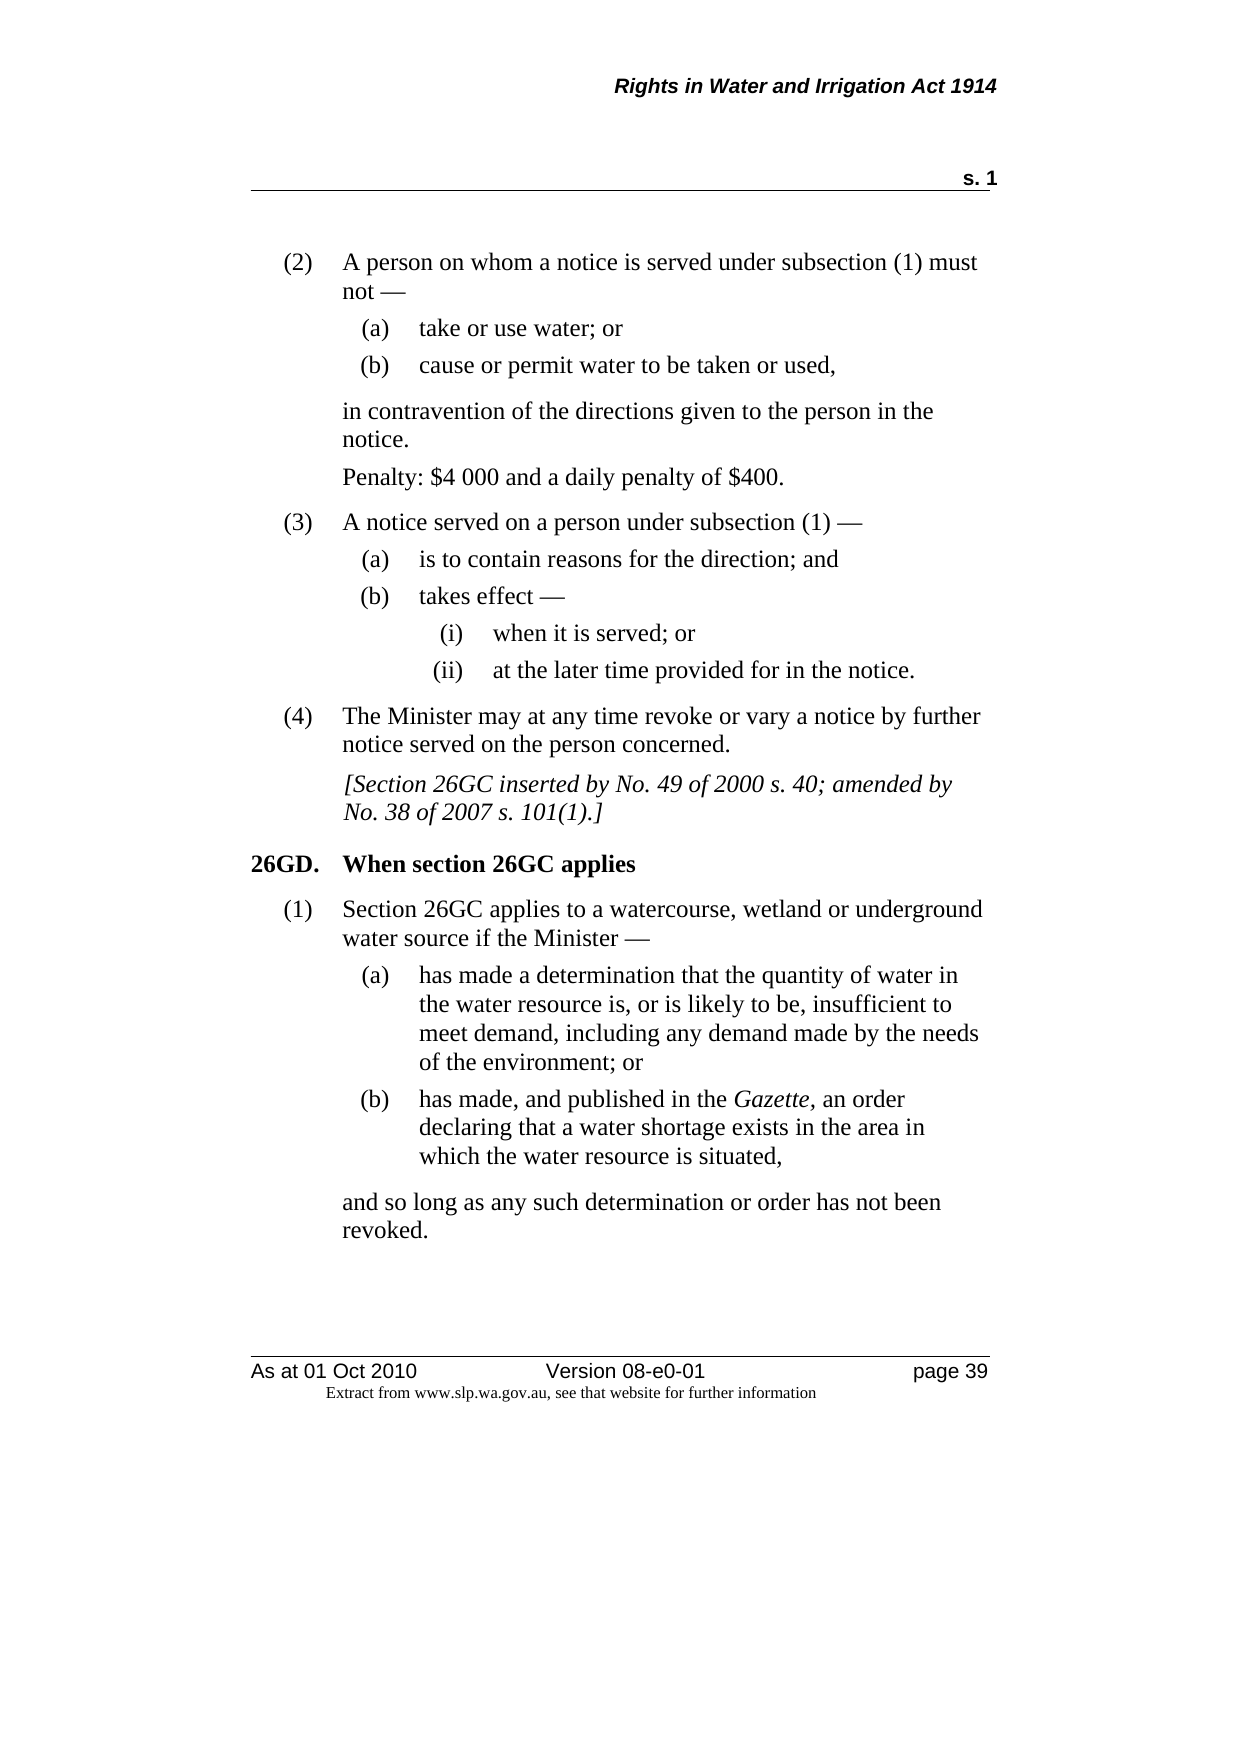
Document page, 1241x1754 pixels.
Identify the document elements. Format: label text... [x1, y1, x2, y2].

text (a) has made a determination that the quantity of water in the water resource is, or is likely to be, insufficient to meet demand, including any demand made by the needs of the environment; or [251, 960, 990, 1075]
text (a) is to contain reasons for the direction; and [251, 544, 990, 573]
text in contravention of the directions given to the person in the notice. [251, 396, 990, 453]
text (b) has made, and published in the Gazette, an order declaring that a water shortage exists in the area in which the water resource is situated, [251, 1084, 990, 1170]
text (b) cause or permit water to be taken or used, [251, 350, 990, 379]
text Penalty: $4 000 and a daily penalty of $400. [251, 462, 990, 490]
text (4) The Minister may at any time revoke or vary a notice by further notice served on the person concerned. [251, 701, 990, 758]
text (2) A person on whom a notice is served under subsection (1) must not — [251, 247, 990, 305]
text and so long as any such determination or order has not been revoked. [251, 1187, 990, 1244]
text (b) takes effect — [251, 581, 990, 610]
text (1) Section 26GC applies to a watercourse, wetland or underground water source if the Minister — [251, 894, 990, 952]
text [Section 26GC inserted by No. 49 of 2000 s. 40; amended by No. 38 of 2007 s. 101(1).] [251, 769, 990, 826]
subtitle 26GD. When section 26GC applies [251, 849, 990, 878]
text (i) when it is served; or [251, 618, 990, 647]
text (ii) at the later time provided for in the notice. [251, 655, 990, 684]
text (3) A notice served on a person under subsection (1) — [251, 507, 990, 536]
text (a) take or use water; or [251, 313, 990, 342]
